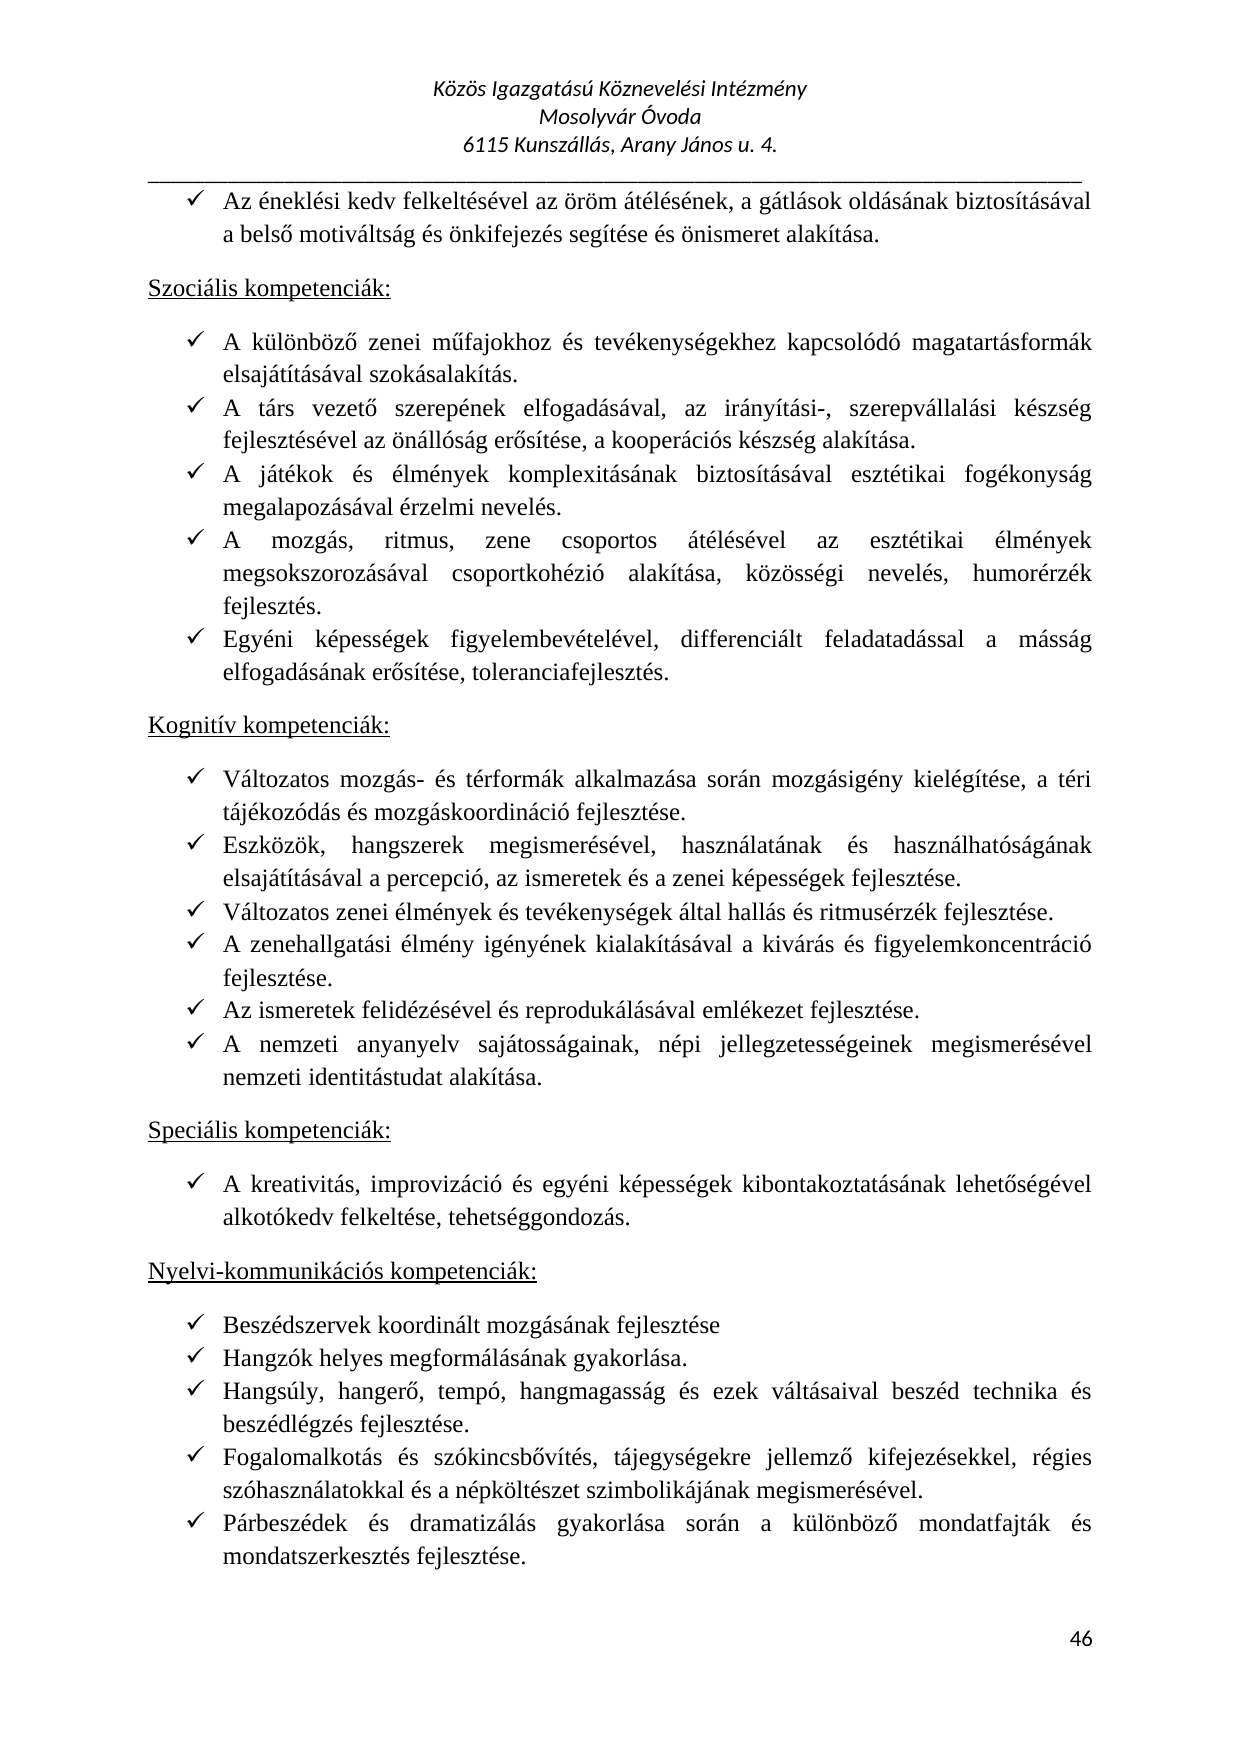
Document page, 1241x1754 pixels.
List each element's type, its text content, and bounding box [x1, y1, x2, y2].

list Hangzók helyes megformálásának gyakorlása. [185, 1343, 1093, 1372]
list Egyéni képességek figyelembevételével, differenciált feladatadással a másság elfogadásának erősítése, toleranciafejlesztés. [185, 624, 1093, 686]
list Eszközök, hangszerek megismerésével, használatának és használhatóságának elsajátításával a percepció, az ismeretek és a zenei képességek fejlesztése. [185, 831, 1093, 892]
list Változatos zenei élmények és tevékenységek által hallás és ritmusérzék fejlesztése. [185, 897, 1093, 925]
list Az ismeretek felidézésével és reprodukálásával emlékezet fejlesztése. [185, 996, 1093, 1024]
text Speciális kompetenciák: [148, 1116, 1093, 1144]
list A társ vezető szerepének elfogadásával, az irányítási-, szerepvállalási készség fejlesztésével az önállóság erősítése, a kooperációs készség alakítása. [185, 393, 1093, 454]
list Hangsúly, hangerő, tempó, hangmagasság és ezek váltásaival beszéd technika és beszédlégzés fejlesztése. [185, 1376, 1093, 1438]
list A kreativitás, improvizáció és egyéni képességek kibontakoztatásának lehetőségével alkotókedv felkeltése, tehetséggondozás. [185, 1169, 1093, 1231]
list A mozgás, ritmus, zene csoportos átélésével az esztétikai élmények megsokszorozásával csoportkohézió alakítása, közösségi nevelés, humorérzék fejlesztés. [185, 525, 1093, 619]
list Az éneklési kedv felkeltésével az öröm átélésének, a gátlások oldásának biztosításával a belső motiváltság és önkifejezés segítése és önismeret alakítása. [185, 186, 1093, 248]
list Beszédszervek koordinált mozgásának fejlesztése [185, 1310, 1093, 1339]
list Fogalomalkotás és szókincsbővítés, tájegységekre jellemző kifejezésekkel, régies szóhasználatokkal és a népköltészet szimbolikájának megismerésével. [185, 1442, 1093, 1504]
list A különböző zenei műfajokhoz és tevékenységekhez kapcsolódó magatartásformák elsajátításával szokásalakítás. [185, 327, 1093, 388]
list Párbeszédek és dramatizálás gyakorlása során a különböző mondatfajták és mondatszerkesztés fejlesztése. [185, 1508, 1093, 1570]
text Nyelvi-kommunikációs kompetenciák: [148, 1256, 1093, 1285]
list A játékok és élmények komplexitásának biztosításával esztétikai fogékonyság megalapozásával érzelmi nevelés. [185, 459, 1093, 520]
list A zenehallgatási élmény igényének kialakításával a kivárás és figyelemkoncentráció fejlesztése. [185, 929, 1093, 991]
text Szociális kompetenciák: [148, 273, 1093, 301]
list Változatos mozgás- és térformák alkalmazása során mozgásigény kielégítése, a téri tájékozódás és mozgáskoordináció fejlesztése. [185, 764, 1093, 826]
text Kognitív kompetenciák: [148, 711, 1093, 739]
list A nemzeti anyanyelv sajátosságainak, népi jellegzetességeinek megismerésével nemzeti identitástudat alakítása. [185, 1029, 1093, 1090]
